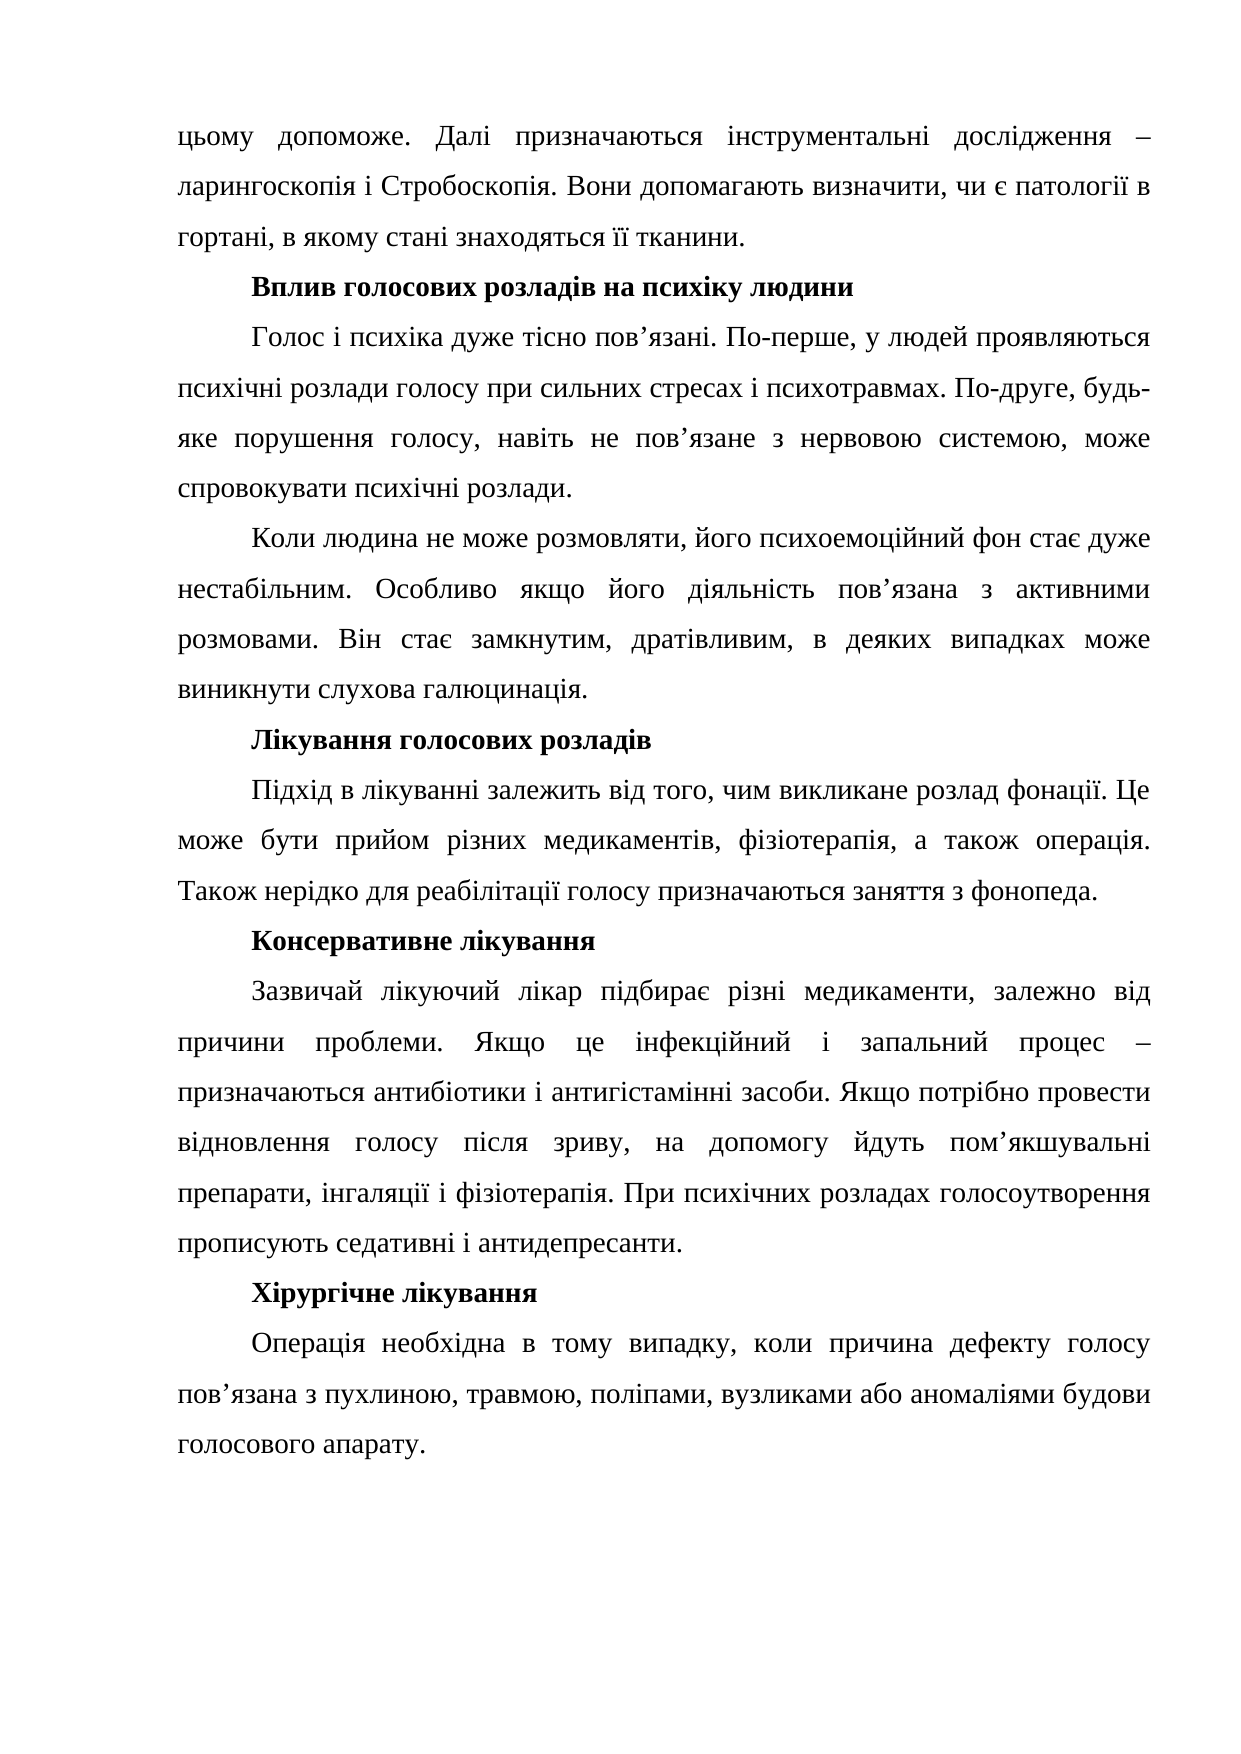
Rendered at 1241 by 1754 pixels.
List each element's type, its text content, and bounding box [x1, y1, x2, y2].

text Вплив голосових розладів на психіку людини [177, 269, 1152, 303]
text Коли людина не може розмовляти, його психоемоційний фон стає дуже нестабільним. Особливо якщо його діяльність пов’язана з активними розмовами. Він стає замкнутим, дратівливим, в деяких випадках може виникнути слухова галюцинація. [177, 521, 1152, 705]
text Операція необхідна в тому випадку, коли причина дефекту голосу пов’язана з пухлиною, травмою, поліпами, вузликами або аномаліями будови голосового апарату. [177, 1326, 1152, 1460]
text Лікування голосових розладів [177, 722, 1152, 755]
text Консервативне лікування [177, 923, 1152, 957]
text Голос і психіка дуже тісно пов’язані. По-перше, у людей проявляються психічні розлади голосу при сильних стресах і психотравмах. По-друге, будь-яке порушення голосу, навіть не пов’язане з нервовою системою, може спровокувати психічні розлади. [177, 319, 1152, 504]
text Підхід в лікуванні залежить від того, чим викликане розлад фонації. Це може бути прийом різних медикаментів, фізіотерапія, а також операція. Також нерідко для реабілітації голосу призначаються заняття з фонопеда. [177, 772, 1152, 906]
text Хірургічне лікування [177, 1275, 1152, 1309]
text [177, 118, 1152, 252]
text Зазвичай лікуючий лікар підбирає різні медикаменти, залежно від причини проблеми. Якщо це інфекційний і запальний процес – призначаються антибіотики і антигістамінні засоби. Якщо потрібно провести відновлення голосу після зриву, на допомогу йдуть пом’якшувальні препарати, інгаляції і фізіотерапія. При психічних розладах голосоутворення прописують седативні і антидепресанти. [177, 973, 1152, 1258]
